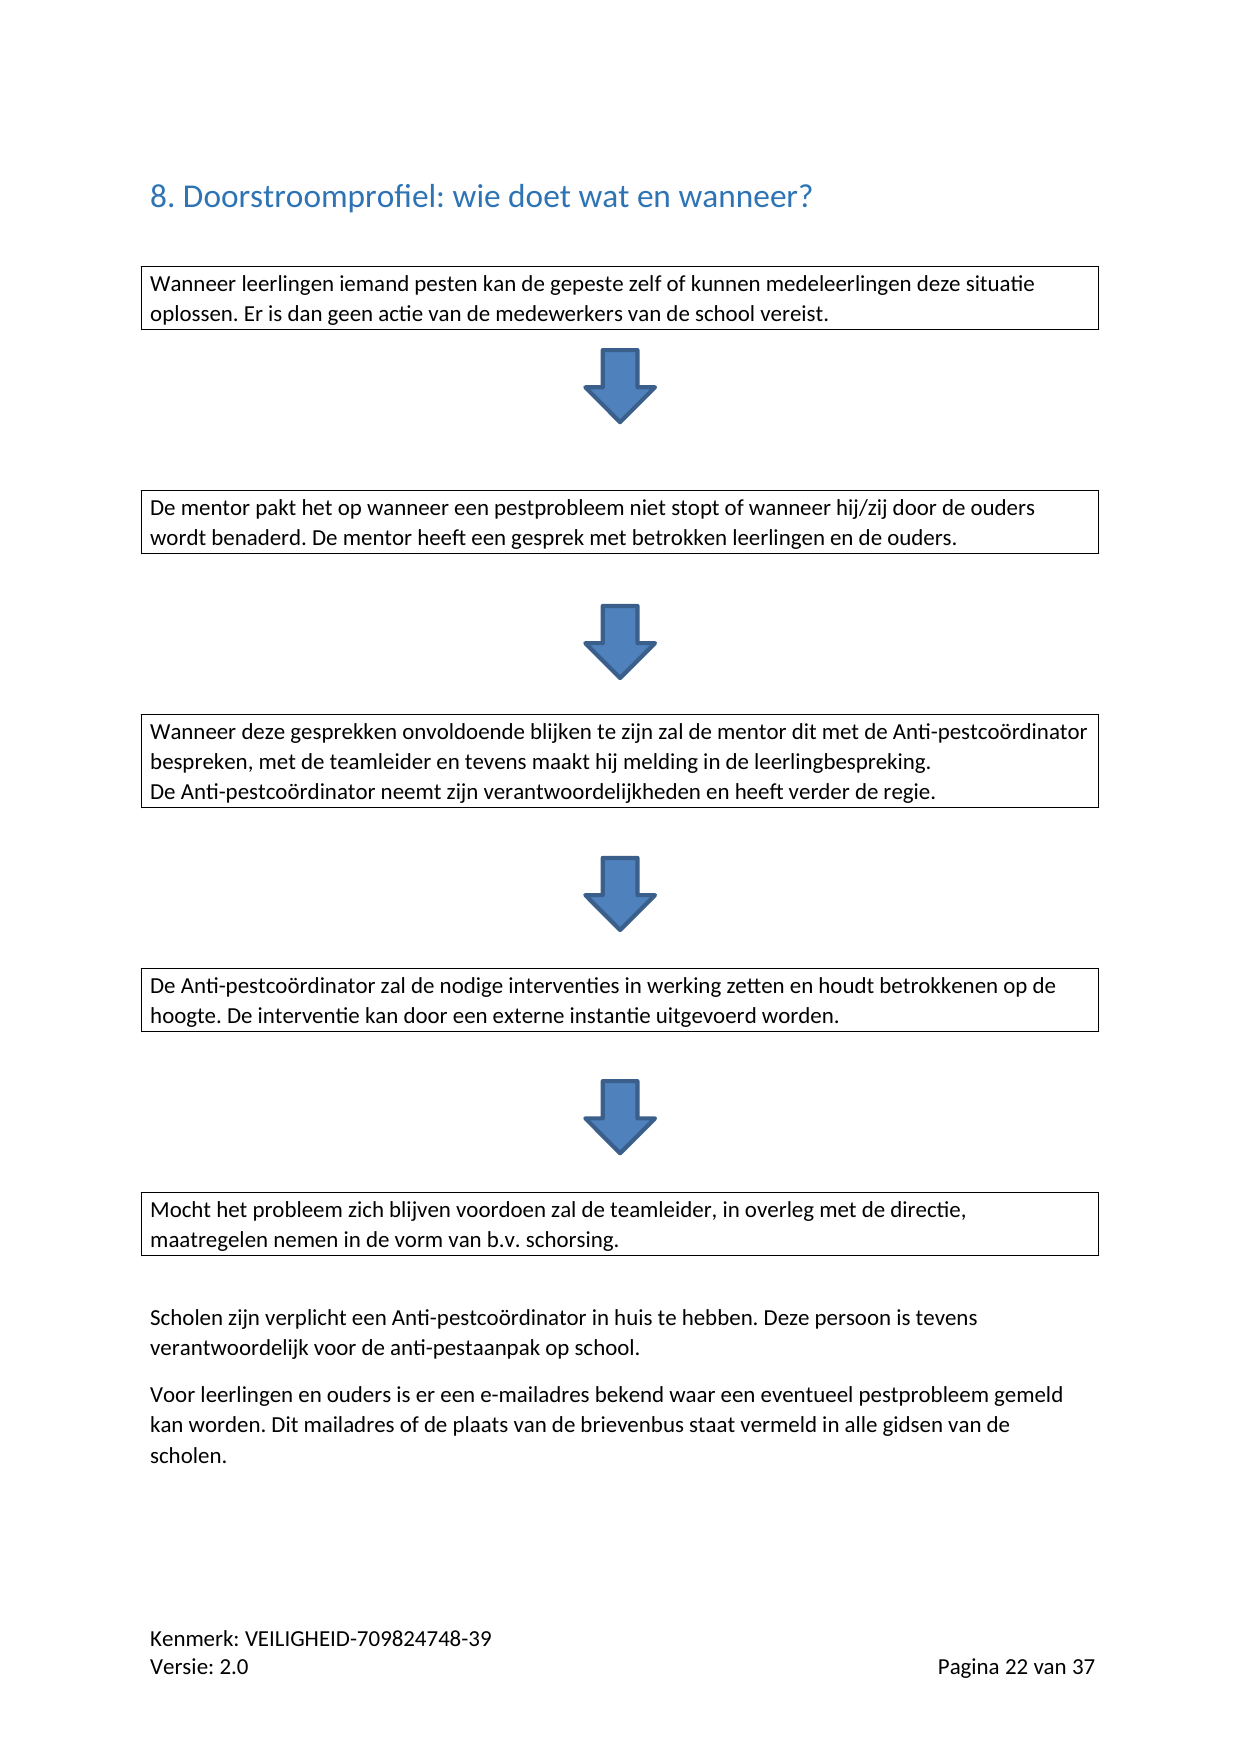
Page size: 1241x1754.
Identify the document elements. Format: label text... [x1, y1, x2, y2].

text De Anti-pestcoördinator zal de nodige interventies in werking zetten en houdt betrokkenen op de hoogte. De interventie kan door een externe instantie uitgevoerd worden. [142, 969, 1098, 1031]
text De mentor pakt het op wanneer een pestprobleem niet stopt of wanneer hij/zij door de ouders wordt benaderd. De mentor heeft een gesprek met betrokken leerlingen en de ouders. [142, 491, 1098, 553]
text Wanneer deze gesprekken onvoldoende blijken te zijn zal de mentor dit met de Anti-pestcoördinator bespreken, met de teamleider en tevens maakt hij melding in de leerlingbespreking. De Anti-pestcoördinator neemt zijn verantwoordelijkheden en heeft verder de regie. [142, 715, 1098, 807]
text Scholen zijn verplicht een Anti-pestcoördinator in huis te hebben. Deze persoon is tevens verantwoordelijk voor de anti-pestaanpak op school. [150, 1303, 1090, 1361]
text Wanneer leerlingen iemand pesten kan de gepeste zelf of kunnen medeleerlingen deze situatie oplossen. Er is dan geen actie van de medewerkers van de school vereist. [142, 267, 1098, 329]
subtitle 8. Doorstroomprofiel: wie doet wat en wanneer? [150, 175, 1090, 216]
text Voor leerlingen en ouders is er een e-mailadres bekend waar een eventueel pestprobleem gemeld kan worden. Dit mailadres of de plaats van de brievenbus staat vermeld in alle gidsen van de scholen. [150, 1380, 1090, 1469]
text Mocht het probleem zich blijven voordoen zal de teamleider, in overleg met de directie, maatregelen nemen in de vorm van b.v. schorsing. [142, 1193, 1098, 1255]
